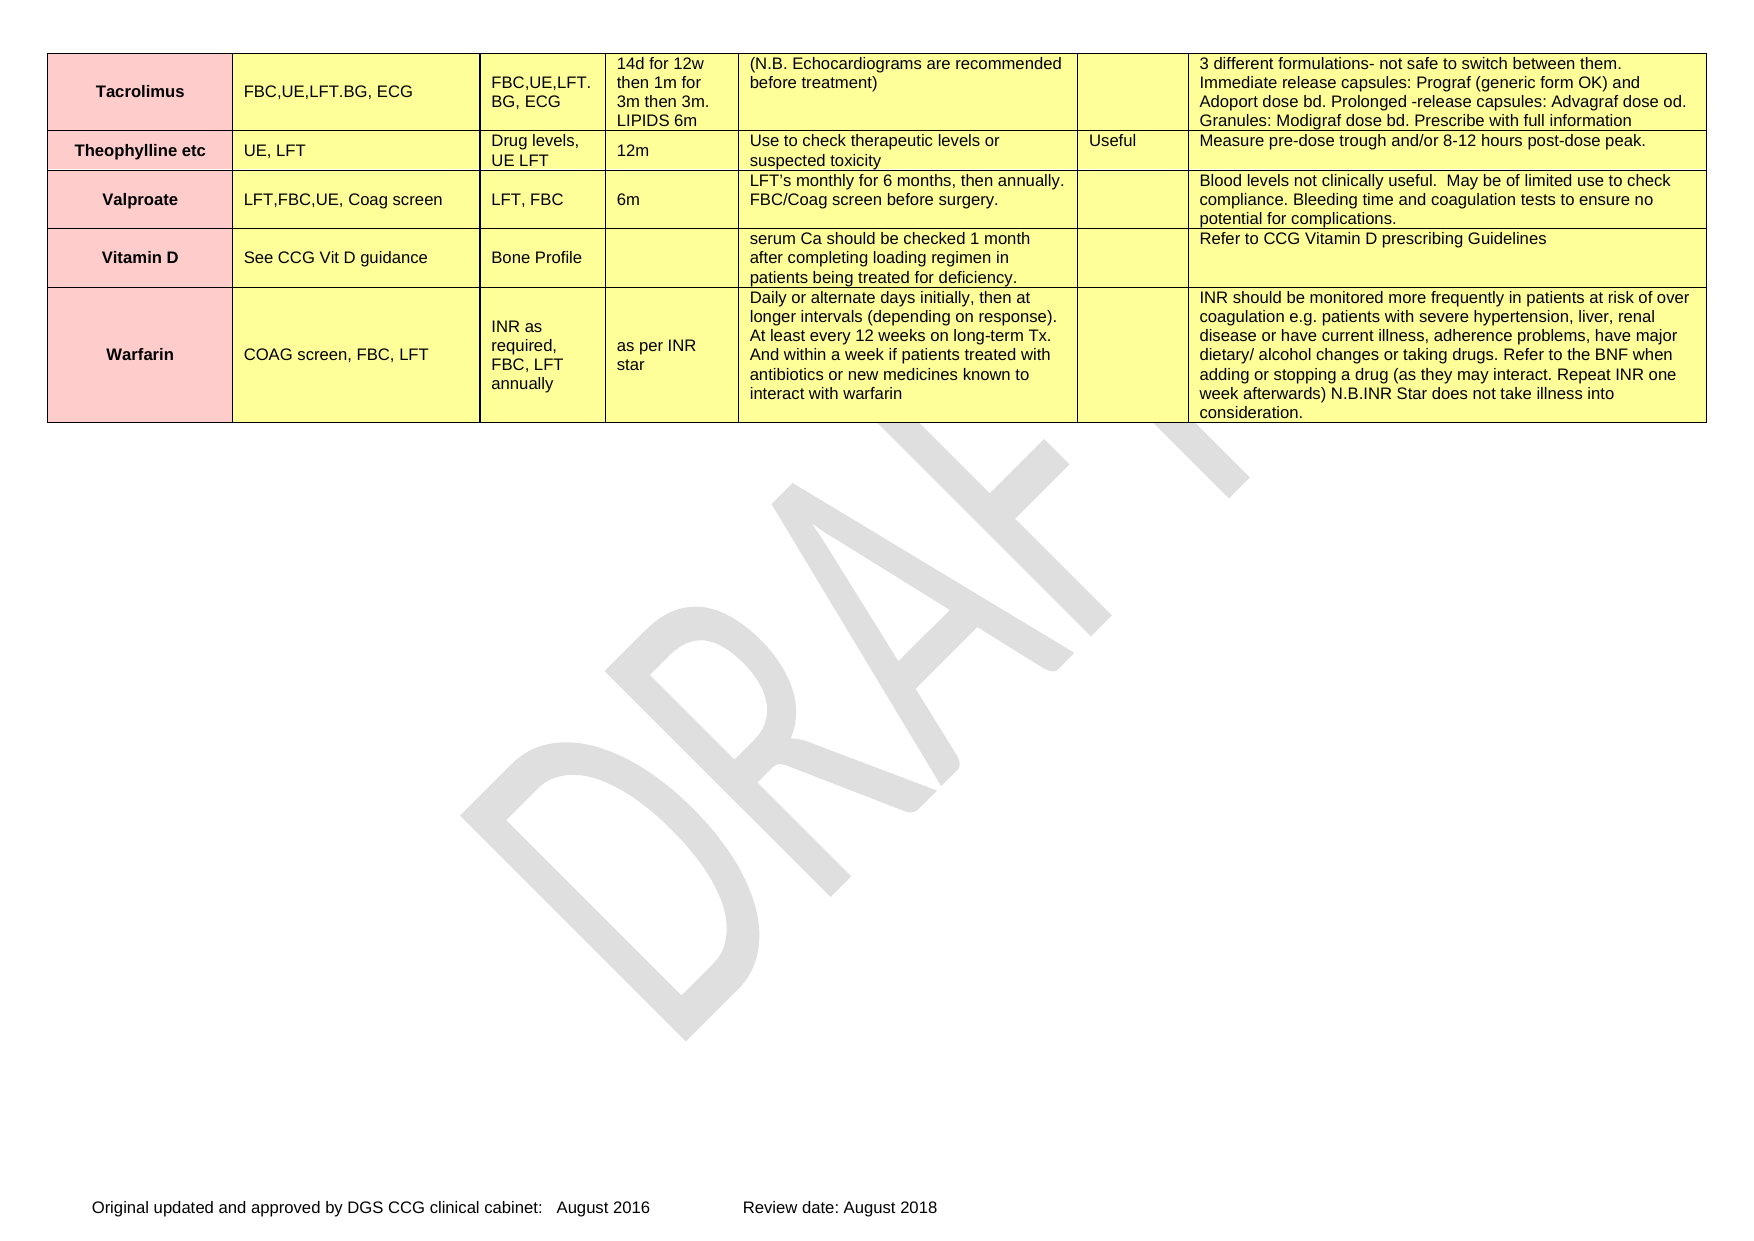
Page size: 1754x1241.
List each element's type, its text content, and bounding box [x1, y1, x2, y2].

table_cell See CCG Vit D guidance [233, 229, 479, 287]
table_cell Blood levels not clinically useful. May be of limited use to check compliance. Bleeding time and coagulation tests to ensure no potential for complications. [1189, 171, 1706, 228]
table_cell FBC,UE,LFT.BG, ECG [481, 54, 605, 130]
table_cell [1078, 229, 1188, 287]
table_cell Use to check therapeutic levels or suspected toxicity [739, 131, 1077, 169]
table_cell Theophylline etc [48, 131, 232, 169]
table_cell INR should be monitored more frequently in patients at risk of over coagulation e.g. patients with severe hypertension, liver, renal disease or have current illness, adherence problems, have major dietary/ alcohol changes or taking drugs. Refer to the BNF when adding or stopping a drug (as they may interact. Repeat INR one week afterwards) N.B.INR Star does not take illness into consideration. [1189, 288, 1706, 422]
table_cell UE, LFT [233, 131, 479, 169]
table_cell 12m [606, 131, 738, 169]
table_cell LFT,FBC,UE, Coag screen [233, 171, 479, 228]
table_cell 6m [606, 171, 738, 228]
table_cell as per INR star [606, 288, 738, 422]
table_cell serum Ca should be checked 1 month after completing loading regimen in patients being treated for deficiency. [739, 229, 1077, 287]
table_cell Daily or alternate days initially, then at longer intervals (depending on response). At least every 12 weeks on long-term Tx. And within a week if patients treated with antibiotics or new medicines known to interact with warfarin [739, 288, 1077, 422]
table_cell Valproate [48, 171, 232, 228]
table_cell 3 different formulations- not safe to switch between them. Immediate release capsules: Prograf (generic form OK) and Adoport dose bd. Prolonged -release capsules: Advagraf dose od. Granules: Modigraf dose bd. Prescribe with full information [1189, 54, 1706, 130]
table_cell Useful [1078, 131, 1188, 169]
table_cell LFT, FBC [481, 171, 605, 228]
table_cell Drug levels, UE LFT [481, 131, 605, 169]
table_cell Measure pre-dose trough and/or 8-12 hours post-dose peak. [1189, 131, 1706, 169]
table_cell [1078, 288, 1188, 422]
table_cell [1078, 54, 1188, 130]
table_cell LFT’s monthly for 6 months, then annually. FBC/Coag screen before surgery. [739, 171, 1077, 228]
table_cell Bone Profile [481, 229, 605, 287]
table_cell COAG screen, FBC, LFT [233, 288, 479, 422]
table_cell FBC,UE,LFT.BG, ECG [233, 54, 479, 130]
table_cell Refer to CCG Vitamin D prescribing Guidelines [1189, 229, 1706, 287]
table_cell Warfarin [48, 288, 232, 422]
table_cell Vitamin D [48, 229, 232, 287]
table_cell 14d for 12w then 1m for 3m then 3m. LIPIDS 6m [606, 54, 738, 130]
table_cell INR as required, FBC, LFT annually [481, 288, 605, 422]
table_cell Tacrolimus [48, 54, 232, 130]
table_cell [1078, 171, 1188, 228]
table_cell [606, 229, 738, 287]
table_cell (N.B. Echocardiograms are recommended before treatment) [739, 54, 1077, 130]
